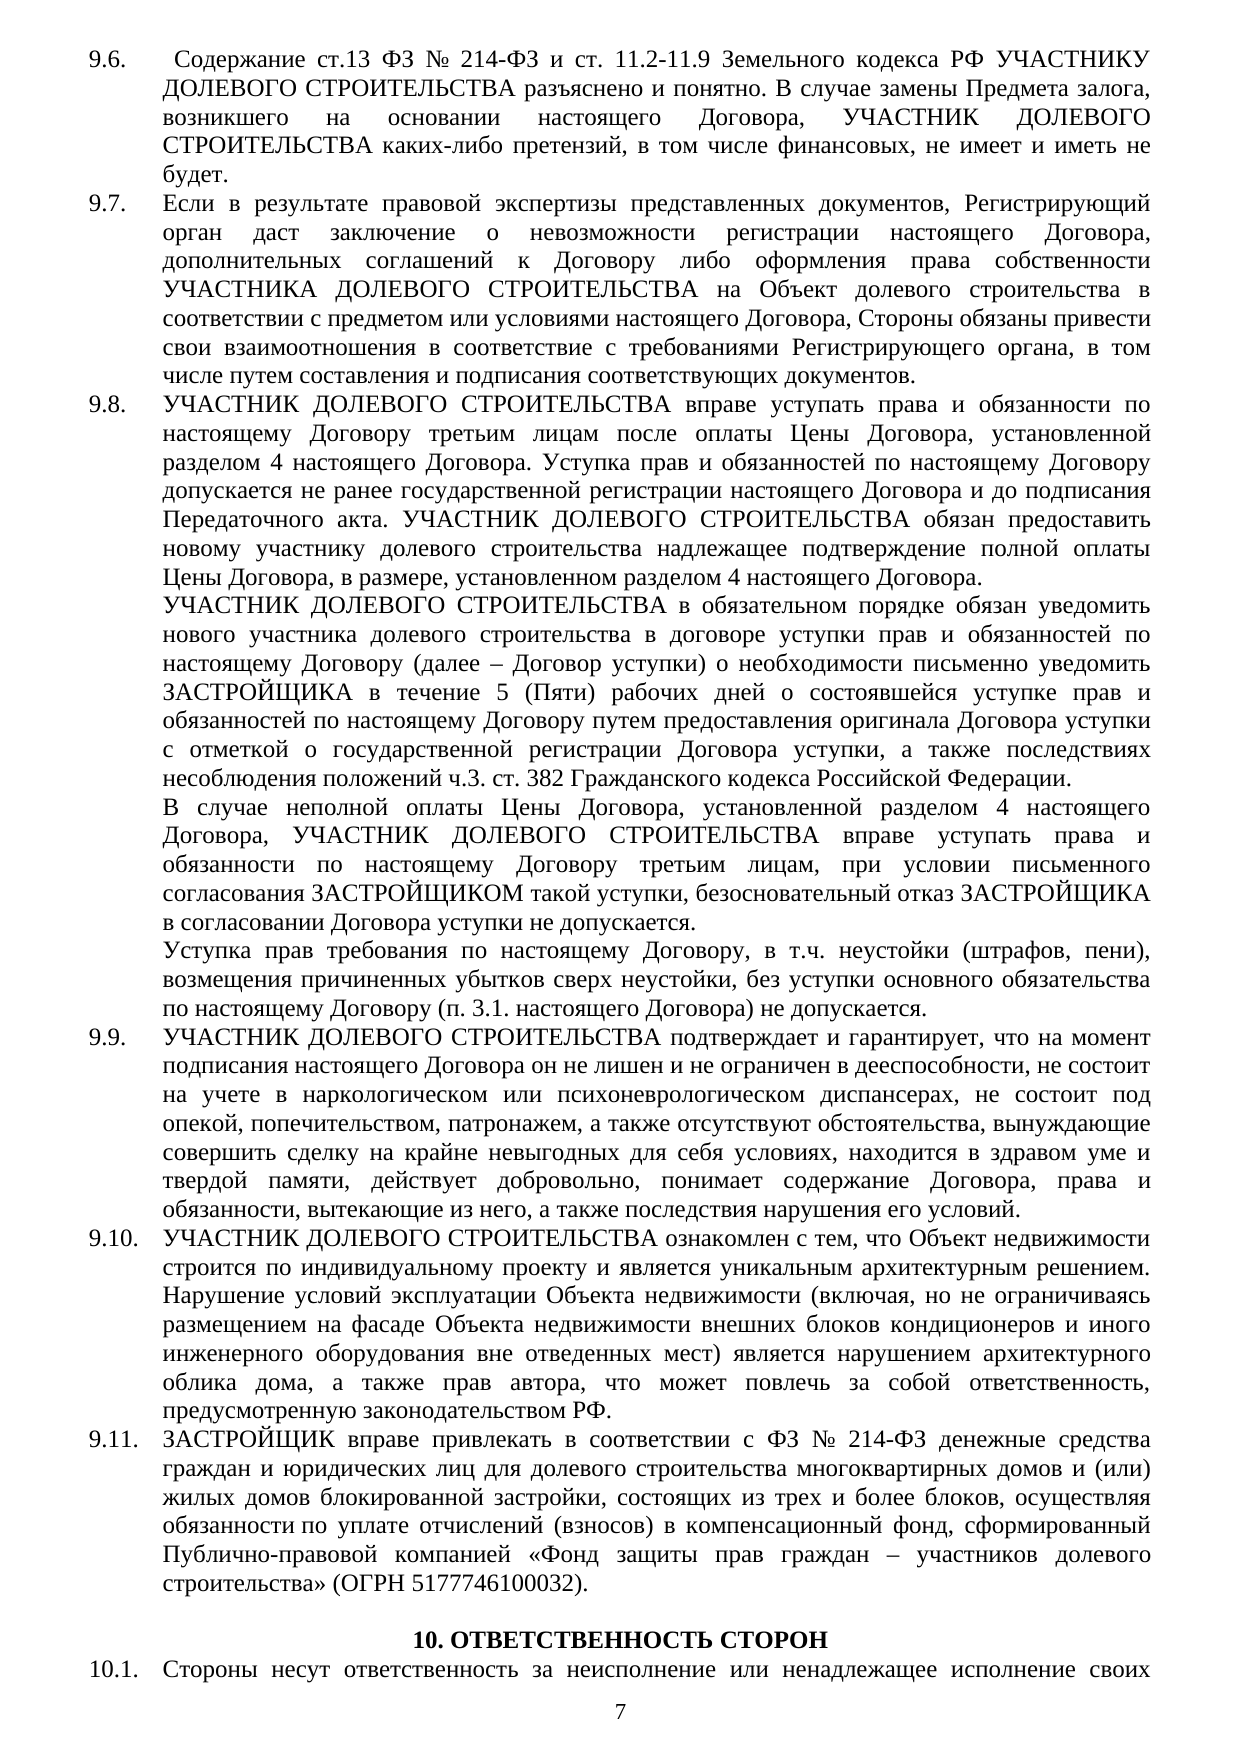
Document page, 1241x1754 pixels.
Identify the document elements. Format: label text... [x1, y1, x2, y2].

text Уступка прав требования по настоящему Договору, в т.ч. неустойки (штрафов, пени), возмещения причиненных убытков сверх неустойки, без уступки основного обязательства по настоящему Договору (п. 3.1. настоящего Договора) не допускается. [162, 936, 1152, 1022]
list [89, 1654, 1152, 1683]
list Содержание ст.13 ФЗ № 214-ФЗ и ст. 11.2-11.9 Земельного кодекса РФ УЧАСТНИКУ ДОЛЕВОГО СТРОИТЕЛЬСТВА разъяснено и понятно. В случае замены Предмета залога, возникшего на основании настоящего Договора, УЧАСТНИК ДОЛЕВОГО СТРОИТЕЛЬСТВА каких-либо претензий, в том числе финансовых, не имеет и иметь не будет. [89, 44, 1152, 188]
list УЧАСТНИК ДОЛЕВОГО СТРОИТЕЛЬСТВА ознакомлен с тем, что Объект недвижимости строится по индивидуальному проекту и является уникальным архитектурным решением. Нарушение условий эксплуатации Объекта недвижимости (включая, но не ограничиваясь размещением на фасаде Объекта недвижимости внешних блоков кондиционеров и иного инженерного оборудования вне отведенных мест) является нарушением архитектурного облика дома, а также прав автора, что может повлечь за собой ответственность, предусмотренную законодательством РФ. [89, 1223, 1152, 1424]
list ОТВЕТСТВЕННОСТЬ СТОРОН [89, 1626, 1152, 1654]
text В случае неполной оплаты Цены Договора, установленной разделом 4 настоящего Договора, УЧАСТНИК ДОЛЕВОГО СТРОИТЕЛЬСТВА вправе уступать права и обязанности по настоящему Договору третьим лицам, при условии письменного согласования ЗАСТРОЙЩИКОМ такой уступки, безосновательный отказ ЗАСТРОЙЩИКА в согласовании Договора уступки не допускается. [162, 792, 1152, 936]
list ЗАСТРОЙЩИК вправе привлекать в соответствии с ФЗ № 214-ФЗ денежные средства граждан и юридических лиц для долевого строительства многоквартирных домов и (или) жилых домов блокированной застройки, состоящих из трех и более блоков, осуществляя обязанности по уплате отчислений (взносов) в компенсационный фонд, сформированный Публично-правовой компанией «Фонд защиты прав граждан – участников долевого строительства» (ОГРН 5177746100032). [89, 1424, 1152, 1597]
list Если в результате правовой экспертизы представленных документов, Регистрирующий орган даст заключение о невозможности регистрации настоящего Договора, дополнительных соглашений к Договору либо оформления права собственности УЧАСТНИКА ДОЛЕВОГО СТРОИТЕЛЬСТВА на Объект долевого строительства в соответствии с предметом или условиями настоящего Договора, Стороны обязаны привести свои взаимоотношения в соответствие с требованиями Регистрирующего органа, в том числе путем составления и подписания соответствующих документов. [89, 188, 1152, 389]
list УЧАСТНИК ДОЛЕВОГО СТРОИТЕЛЬСТВА вправе уступать права и обязанности по настоящему Договору третьим лицам после оплаты Цены Договора, установленной разделом 4 настоящего Договора. Уступка прав и обязанностей по настоящему Договору допускается не ранее государственной регистрации настоящего Договора и до подписания Передаточного акта. УЧАСТНИК ДОЛЕВОГО СТРОИТЕЛЬСТВА обязан предоставить новому участнику долевого строительства надлежащее подтверждение полной оплаты Цены Договора, в размере, установленном разделом 4 настоящего Договора. [89, 389, 1152, 591]
text УЧАСТНИК ДОЛЕВОГО СТРОИТЕЛЬСТВА в обязательном порядке обязан уведомить нового участника долевого строительства в договоре уступки прав и обязанностей по настоящему Договору (далее – Договор уступки) о необходимости письменно уведомить ЗАСТРОЙЩИКА в течение 5 (Пяти) рабочих дней о состоявшейся уступке прав и обязанностей по настоящему Договору путем предоставления оригинала Договора уступки с отметкой о государственной регистрации Договора уступки, а также последствиях несоблюдения положений ч.3. ст. 382 Гражданского кодекса Российской Федерации. [162, 591, 1152, 792]
list УЧАСТНИК ДОЛЕВОГО СТРОИТЕЛЬСТВА подтверждает и гарантирует, что на момент подписания настоящего Договора он не лишен и не ограничен в дееспособности, не состоит на учете в наркологическом или психоневрологическом диспансерах, не состоит под опекой, попечительством, патронажем, а также отсутствуют обстоятельства, вынуждающие совершить сделку на крайне невыгодных для себя условиях, находится в здравом уме и твердой памяти, действует добровольно, понимает содержание Договора, права и обязанности, вытекающие из него, а также последствия нарушения его условий. [89, 1022, 1152, 1223]
